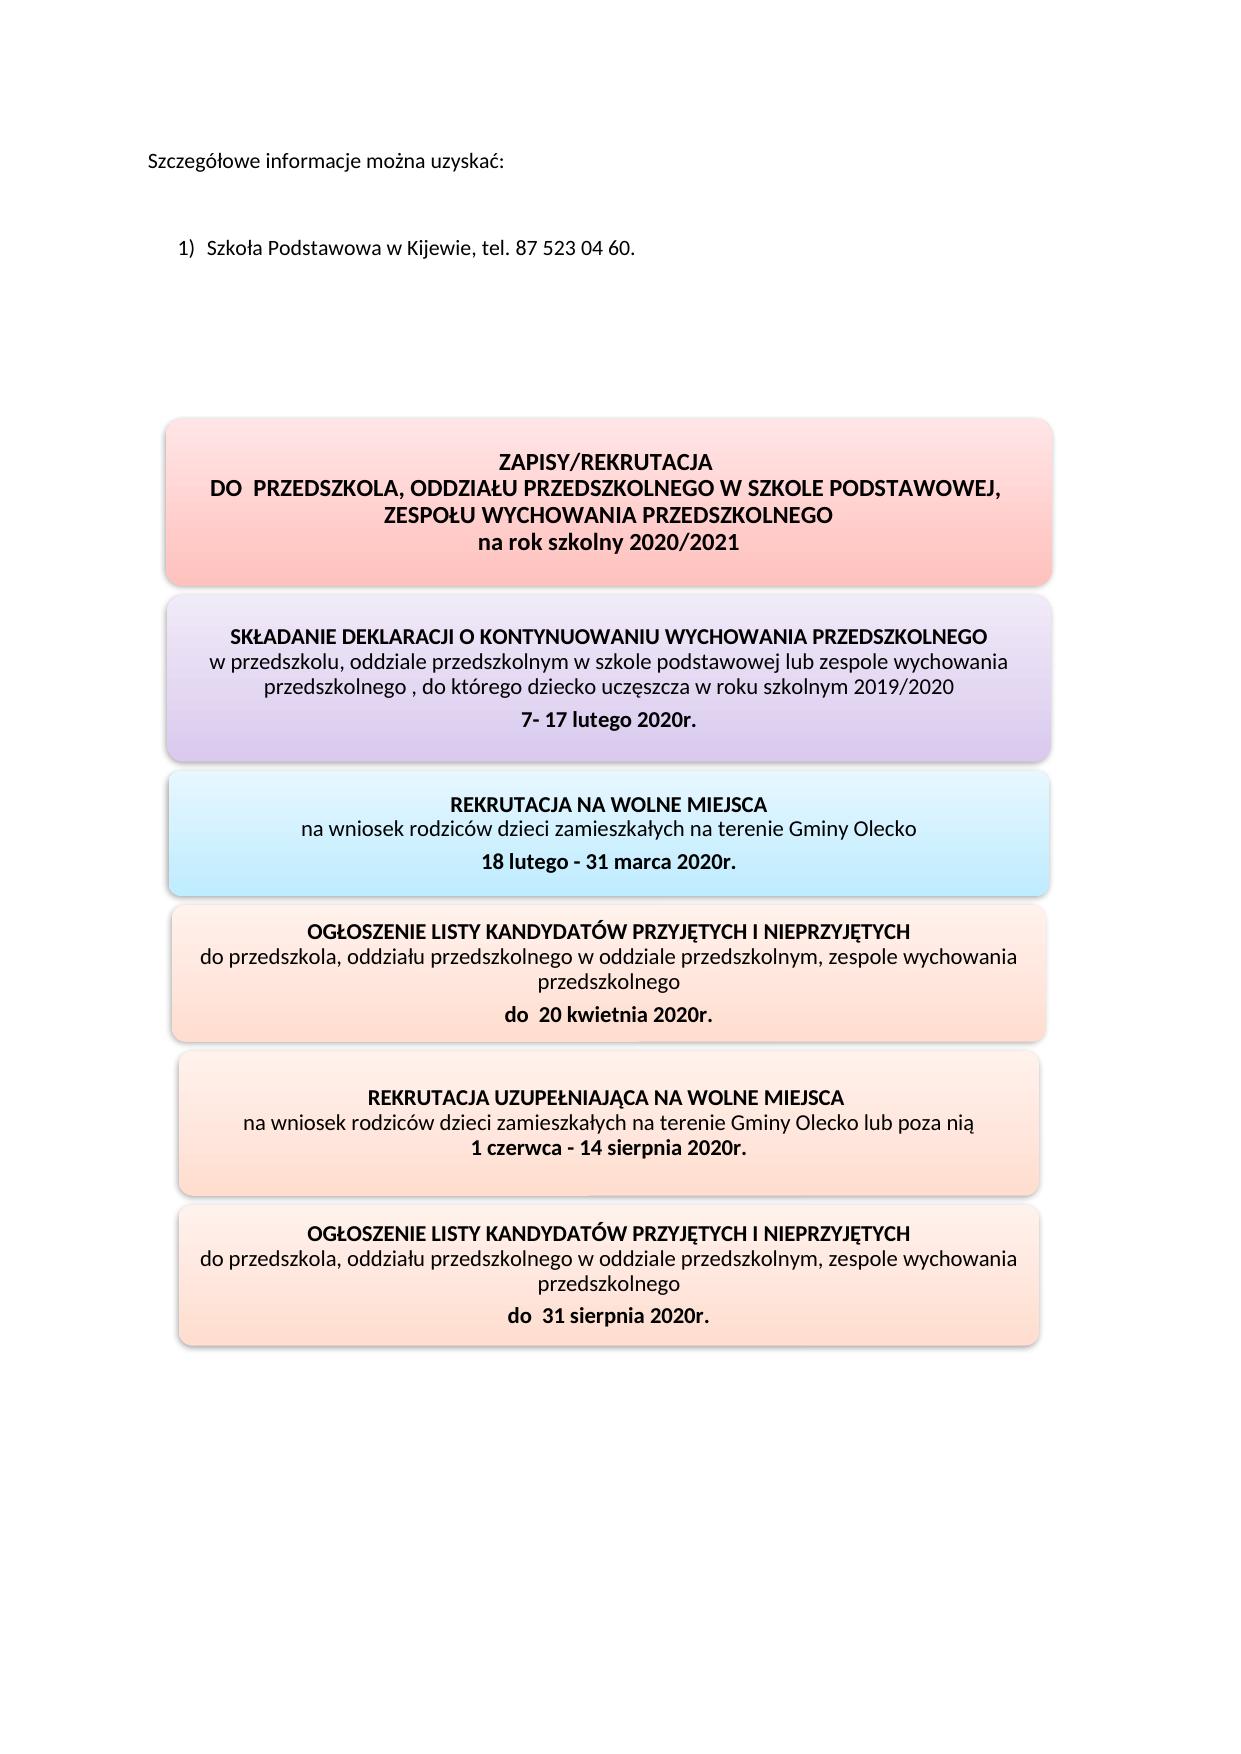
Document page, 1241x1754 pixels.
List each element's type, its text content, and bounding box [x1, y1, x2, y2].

list Szkoła Podstawowa w Kijewie, tel. 87 523 04 60. [177, 234, 1093, 261]
text Szczegółowe informacje można uzyskać: [148, 148, 1093, 174]
